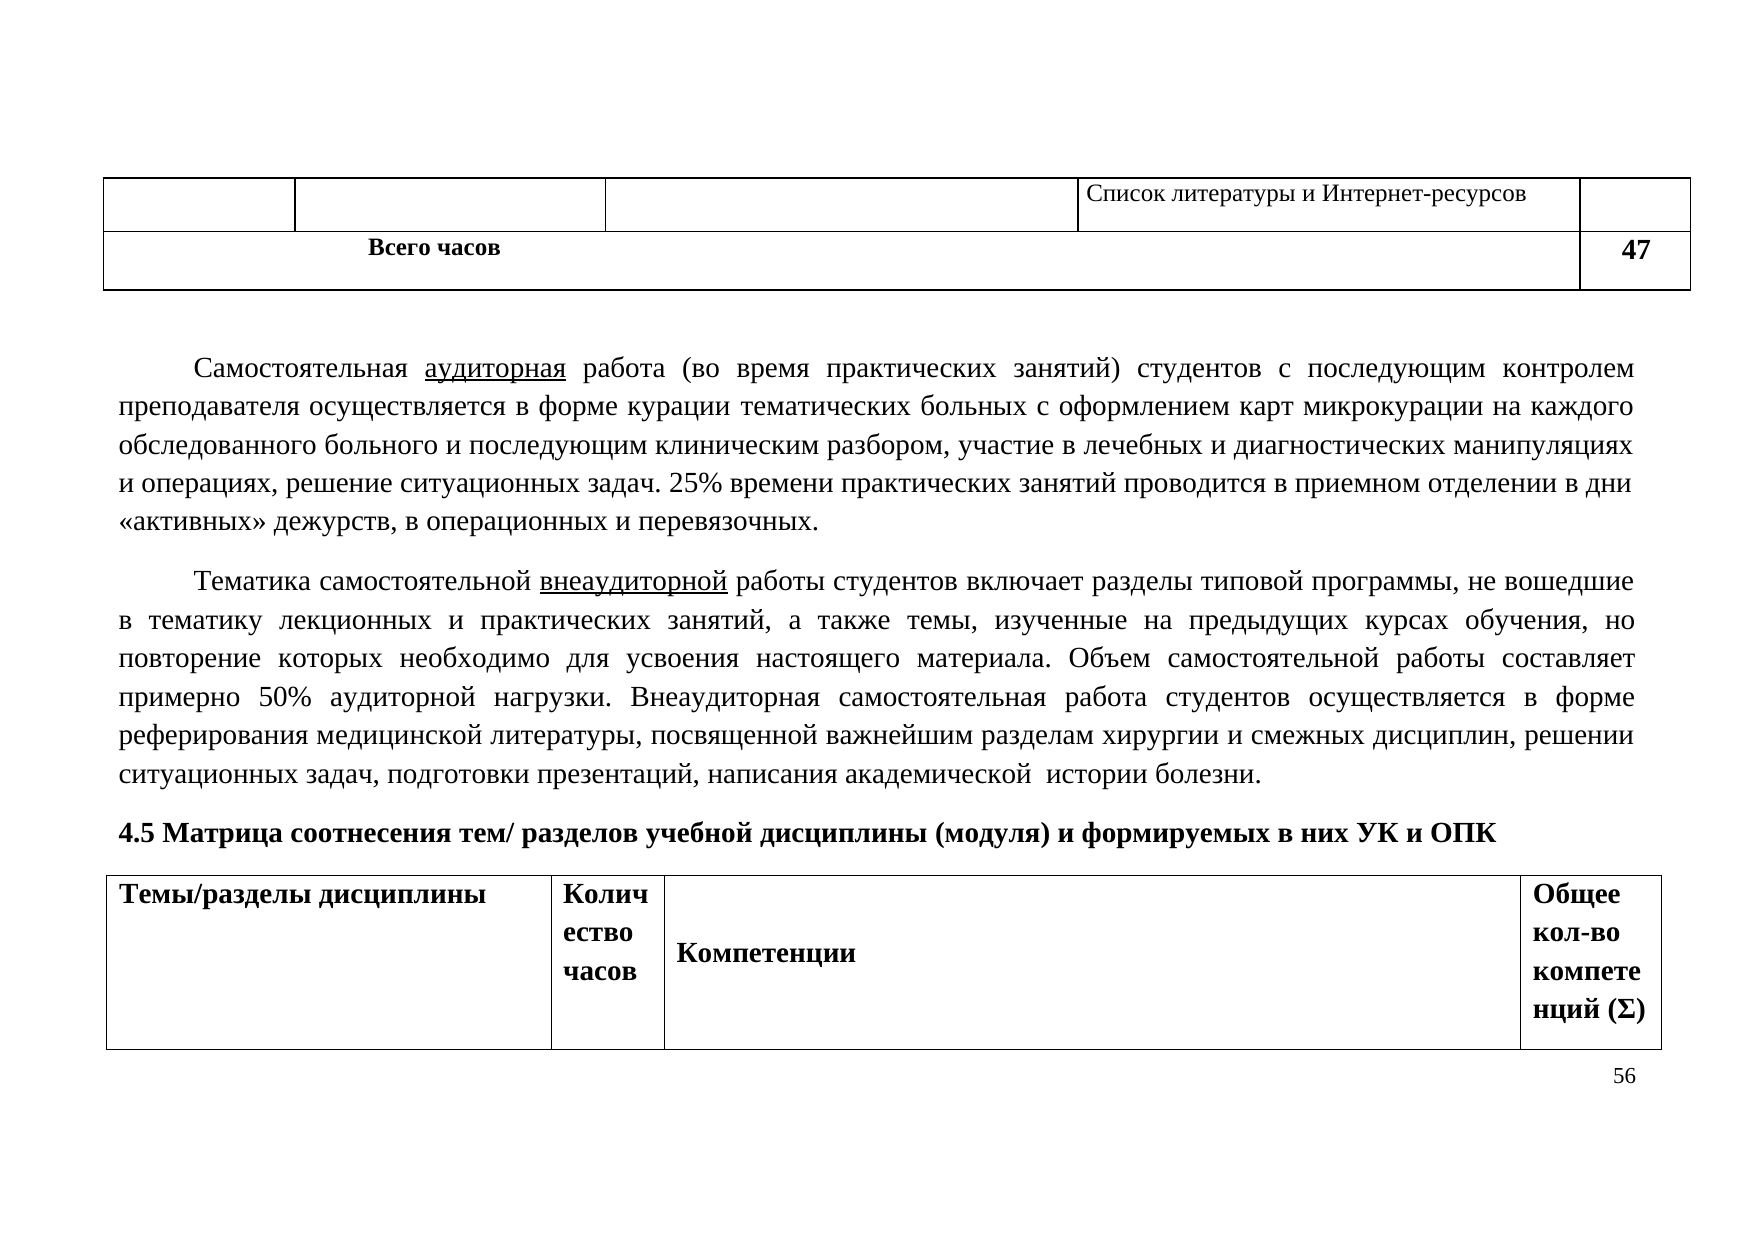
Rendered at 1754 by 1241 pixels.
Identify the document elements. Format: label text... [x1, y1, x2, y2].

table_header [104, 179, 294, 231]
text Тематика самостоятельной внеаудиторной работы студентов включает разделы типовой программы, не вошедшие в тематику лекционных и практических занятий, а также темы, изученные на предыдущих курсах обучения, но повторение которых необходимо для усвоения настоящего материала. Объем самостоятельной работы составляет примерно 50% аудиторной нагрузки. Внеаудиторная самостоятельная работа студентов осуществляется в форме реферирования медицинской литературы, посвященной важнейшим разделам хирургии и смежных дисциплин, решении ситуационных задач, подготовки презентаций, написания академической истории болезни. [118, 563, 1635, 789]
table_header Колич ество часов [552, 876, 664, 1049]
table_header Темы/разделы дисциплины [107, 876, 551, 1049]
table_header [1581, 179, 1690, 231]
table_header [606, 179, 1077, 231]
table_cell Всего часов [104, 232, 1579, 289]
table_header Компетенции [665, 876, 1520, 1049]
table_header Общее кол-во компете нций (Σ) [1521, 876, 1661, 1049]
subtitle 4.5 Матрица соотнесения тем/ разделов учебной дисциплины (модуля) и формируемых в них УК и ОПК [118, 815, 1710, 849]
table_header Список литературы и Интернет-ресурсов [1079, 179, 1579, 231]
table_header [296, 179, 605, 231]
text «активных» дежурств, в операционных и перевязочных. [118, 504, 1710, 537]
text Самостоятельная аудиторная работа (во время практических занятий) студентов с последующим контролем преподавателя осуществляется в форме курации тематических больных с оформлением карт микрокурации на каждого обследованного больного и последующим клиническим разбором, участие в лечебных и диагностических манипуляциях и операциях, решение ситуационных задач. 25% времени практических занятий проводится в приемном отделении в дни [118, 350, 1635, 499]
table_cell 47 [1581, 232, 1690, 289]
